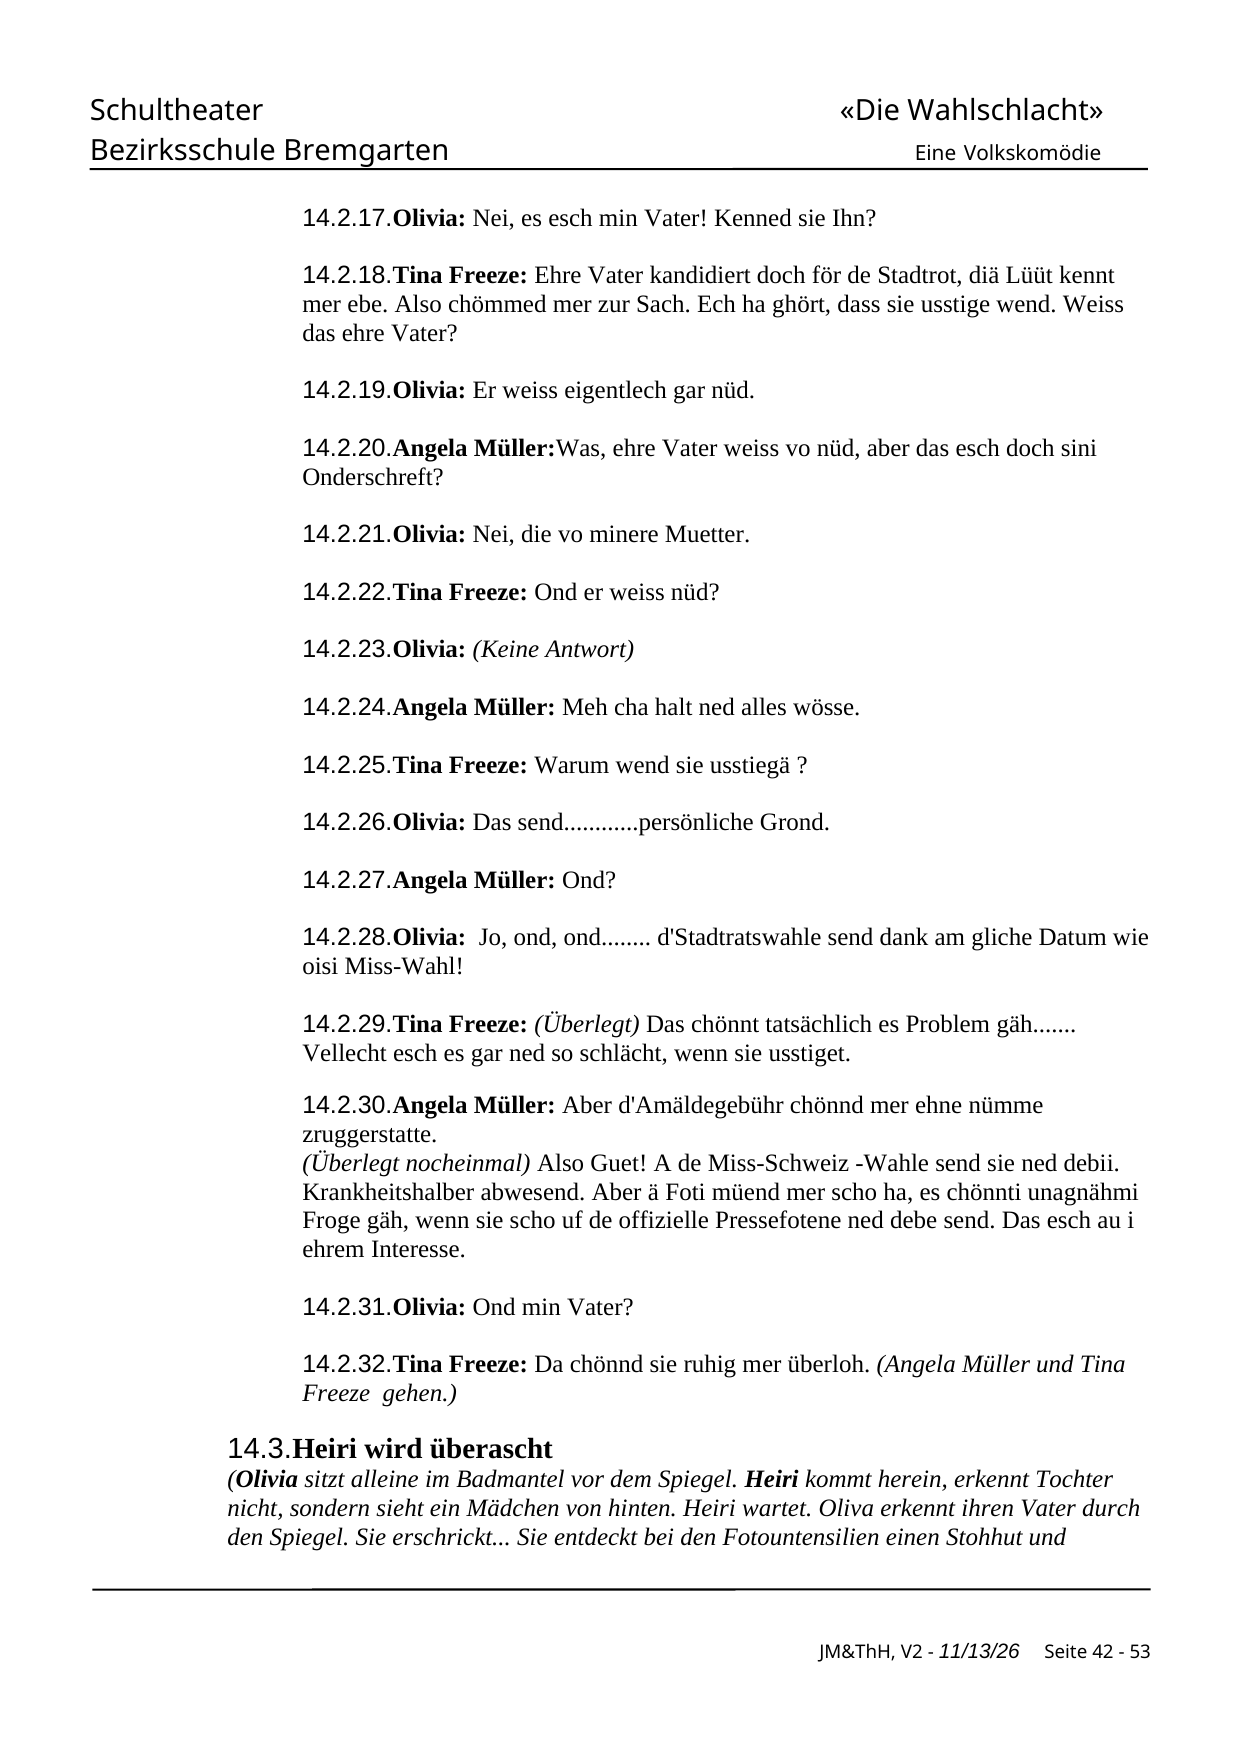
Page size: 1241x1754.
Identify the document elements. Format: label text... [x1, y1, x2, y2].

list Tina Freeze: (Überlegt) Das chönnt tatsächlich es Problem gäh....... Vellecht esch es gar ned so schlächt, wenn sie usstiget. [302, 1009, 1151, 1090]
list Olivia: Jo, ond, ond........ d'Stadtratswahle send dank am gliche Datum wie oisi Miss-Wahl! [302, 922, 1151, 980]
list Olivia: Nei, es esch min Vater! Kenned sie Ihn? [302, 202, 1151, 231]
list Olivia: Das send............persönliche Grond. [302, 807, 1151, 836]
list Angela Müller: Meh cha halt ned alles wösse. [302, 692, 1151, 721]
list Tina Freeze: Ehre Vater kandidiert doch för de Stadtrot, diä Lüüt kennt mer ebe. Also chömmed mer zur Sach. Ech ha ghört, dass sie usstige wend. Weiss das ehre Vater? [302, 260, 1151, 346]
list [227, 1431, 1151, 1551]
list Angela Müller: Aber d'Amäldegebühr chönnd mer ehne nümme zruggerstatte. (Überlegt nocheinmal) Also Guet! A de Miss-Schweiz -Wahle send sie ned debii. Krankheitshalber abwesend. Aber ä Foti müend mer scho ha, es chönnti unagnähmi Froge gäh, wenn sie scho uf de offizielle Pressefotene ned debe send. Das esch au i ehrem Interesse. [302, 1090, 1151, 1263]
list Tina Freeze: Warum wend sie usstiegä ? [302, 749, 1151, 778]
list Olivia: (Keine Antwort) [302, 634, 1151, 663]
list Olivia: Er weiss eigentlech gar nüd. [302, 375, 1151, 404]
list Tina Freeze: Ond er weiss nüd? [302, 577, 1151, 606]
list Olivia: Nei, die vo minere Muetter. [302, 519, 1151, 548]
list Angela Müller: Ond? [302, 865, 1151, 894]
list Tina Freeze: Da chönnd sie ruhig mer überloh. (Angela Müller und Tina Freeze gehen.) [302, 1349, 1151, 1431]
list Olivia: Ond min Vater? [302, 1292, 1151, 1321]
list Angela Müller:Was, ehre Vater weiss vo nüd, aber das esch doch sini Onderschreft? [302, 433, 1151, 490]
